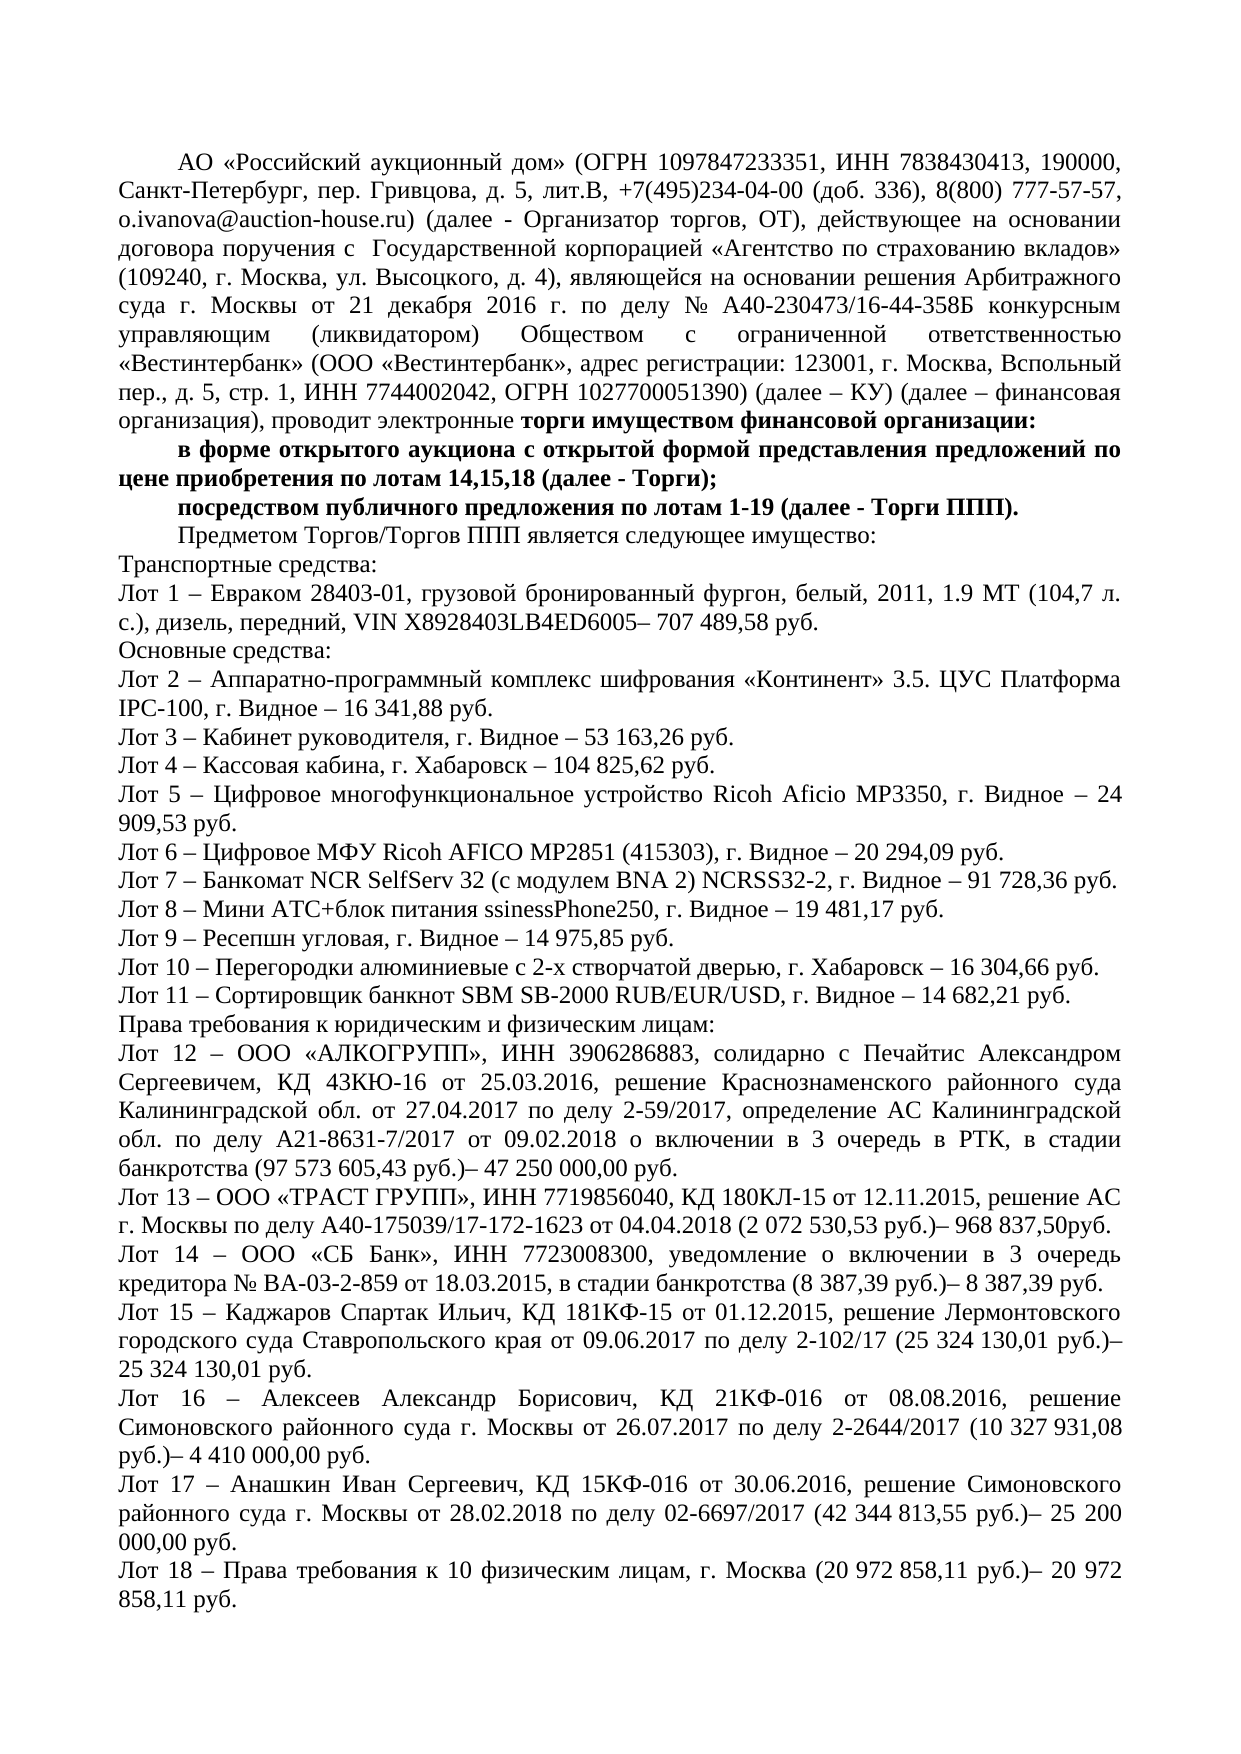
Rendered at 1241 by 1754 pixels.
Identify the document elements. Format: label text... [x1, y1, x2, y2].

text Лот 2 – Аппаратно-программный комплекс шифрования «Континент» 3.5. ЦУС Платформа IPC-100, г. Видное – 16 341,88 руб. [118, 664, 1122, 722]
text Права требования к юридическим и физическим лицам: [118, 1009, 1122, 1038]
text Лот 5 – Цифровое многофункциональное устройство Ricoh Aficio MP3350, г. Видное – 24 909,53 руб. [118, 779, 1122, 837]
text Лот 14 – ООО «СБ Банк», ИНН 7723008300, уведомление о включении в 3 очередь кредитора № ВА-03-2-859 от 18.03.2015, в стадии банкротства (8 387,39 руб.)– 8 387,39 руб. [118, 1239, 1122, 1297]
text Лот 4 – Кассовая кабина, г. Хабаровск – 104 825,62 руб. [118, 751, 1122, 779]
text АО «Российский аукционный дом» (ОГРН 1097847233351, ИНН 7838430413, 190000, Санкт-Петербург, пер. Гривцова, д. 5, лит.В, +7(495)234-04-00 (доб. 336), 8(800) 777-57-57, o.ivanova@auction-house.ru) (далее - Организатор торгов, ОТ), действующее на основании договора поручения с Государственной корпорацией «Агентство по страхованию вкладов» (109240, г. Москва, ул. Высоцкого, д. 4), являющейся на основании решения Арбитражного суда г. Москвы от 21 декабря 2016 г. по делу № А40-230473/16-44-358Б конкурсным управляющим (ликвидатором) Обществом с ограниченной ответственностью «Вестинтербанк» (ООО «Вестинтербанк», адрес регистрации: 123001, г. Москва, Вспольный пер., д. 5, стр. 1, ИНН 7744002042, ОГРН 1027700051390) (далее – КУ) (далее – финансовая организация), проводит электронные торги имуществом финансовой организации: [118, 147, 1122, 434]
text посредством публичного предложения по лотам 1-19 (далее - Торги ППП). [118, 492, 1122, 521]
text в форме открытого аукциона с открытой формой представления предложений по цене приобретения по лотам 14,15,18 (далее - Торги); [118, 434, 1122, 492]
text Лот 15 – Каджаров Спартак Ильич, КД 181КФ-15 от 01.12.2015, решение Лермонтовского городского суда Ставропольского края от 09.06.2017 по делу 2-102/17 (25 324 130,01 руб.)– 25 324 130,01 руб. [118, 1297, 1122, 1383]
text Основные средства: [118, 636, 1122, 664]
text Лот 7 – Банкомат NCR SelfServ 32 (c модулем BNA 2) NCRSS32-2, г. Видное – 91 728,36 руб. [118, 866, 1122, 894]
text Лот 9 – Ресепшн угловая, г. Видное – 14 975,85 руб. [118, 923, 1122, 952]
text Предметом Торгов/Торгов ППП является следующее имущество: [118, 521, 1122, 549]
text Лот 17 – Анашкин Иван Сергеевич, КД 15КФ-016 от 30.06.2016, решение Симоновского районного суда г. Москвы от 28.02.2018 по делу 02-6697/2017 (42 344 813,55 руб.)– 25 200 000,00 руб. [118, 1469, 1122, 1556]
text Лот 13 – ООО «ТРАСТ ГРУПП», ИНН 7719856040, КД 180КЛ-15 от 12.11.2015, решение АС г. Москвы по делу А40-175039/17-172-1623 от 04.04.2018 (2 072 530,53 руб.)– 968 837,50руб. [118, 1182, 1122, 1239]
text Лот 12 – ООО «АЛКОГРУПП», ИНН 3906286883, солидарно с Печайтис Александром Сергеевичем, КД 43КЮ-16 от 25.03.2016, решение Краснознаменского районного суда Калининградской обл. от 27.04.2017 по делу 2-59/2017, определение АС Калининградской обл. по делу А21-8631-7/2017 от 09.02.2018 о включении в 3 очередь в РТК, в стадии банкротства (97 573 605,43 руб.)– 47 250 000,00 руб. [118, 1038, 1122, 1182]
text Транспортные средства: [118, 549, 1122, 578]
text Лот 18 – Права требования к 10 физическим лицам, г. Москва (20 972 858,11 руб.)– 20 972 858,11 руб. [118, 1556, 1122, 1613]
text Лот 10 – Перегородки алюминиевые с 2-х створчатой дверью, г. Хабаровск – 16 304,66 руб. [118, 952, 1122, 981]
text Лот 3 – Кабинет руководителя, г. Видное – 53 163,26 руб. [118, 722, 1122, 751]
text Лот 11 – Сортировщик банкнот SBM SB-2000 RUB/EUR/USD, г. Видное – 14 682,21 руб. [118, 981, 1122, 1009]
text Лот 6 – Цифровое МФУ Ricoh AFICO МР2851 (415303), г. Видное – 20 294,09 руб. [118, 837, 1122, 866]
text Лот 8 – Мини АТС+блок питания ssinessPhone250, г. Видное – 19 481,17 руб. [118, 894, 1122, 923]
text Лот 16 – Алексеев Александр Борисович, КД 21КФ-016 от 08.08.2016, решение Симоновского районного суда г. Москвы от 26.07.2017 по делу 2-2644/2017 (10 327 931,08 руб.)– 4 410 000,00 руб. [118, 1383, 1122, 1469]
text Лот 1 – Евраком 28403-01, грузовой бронированный фургон, белый, 2011, 1.9 МТ (104,7 л. с.), дизель, передний, VIN X8928403LB4ED6005– 707 489,58 руб. [118, 578, 1122, 636]
